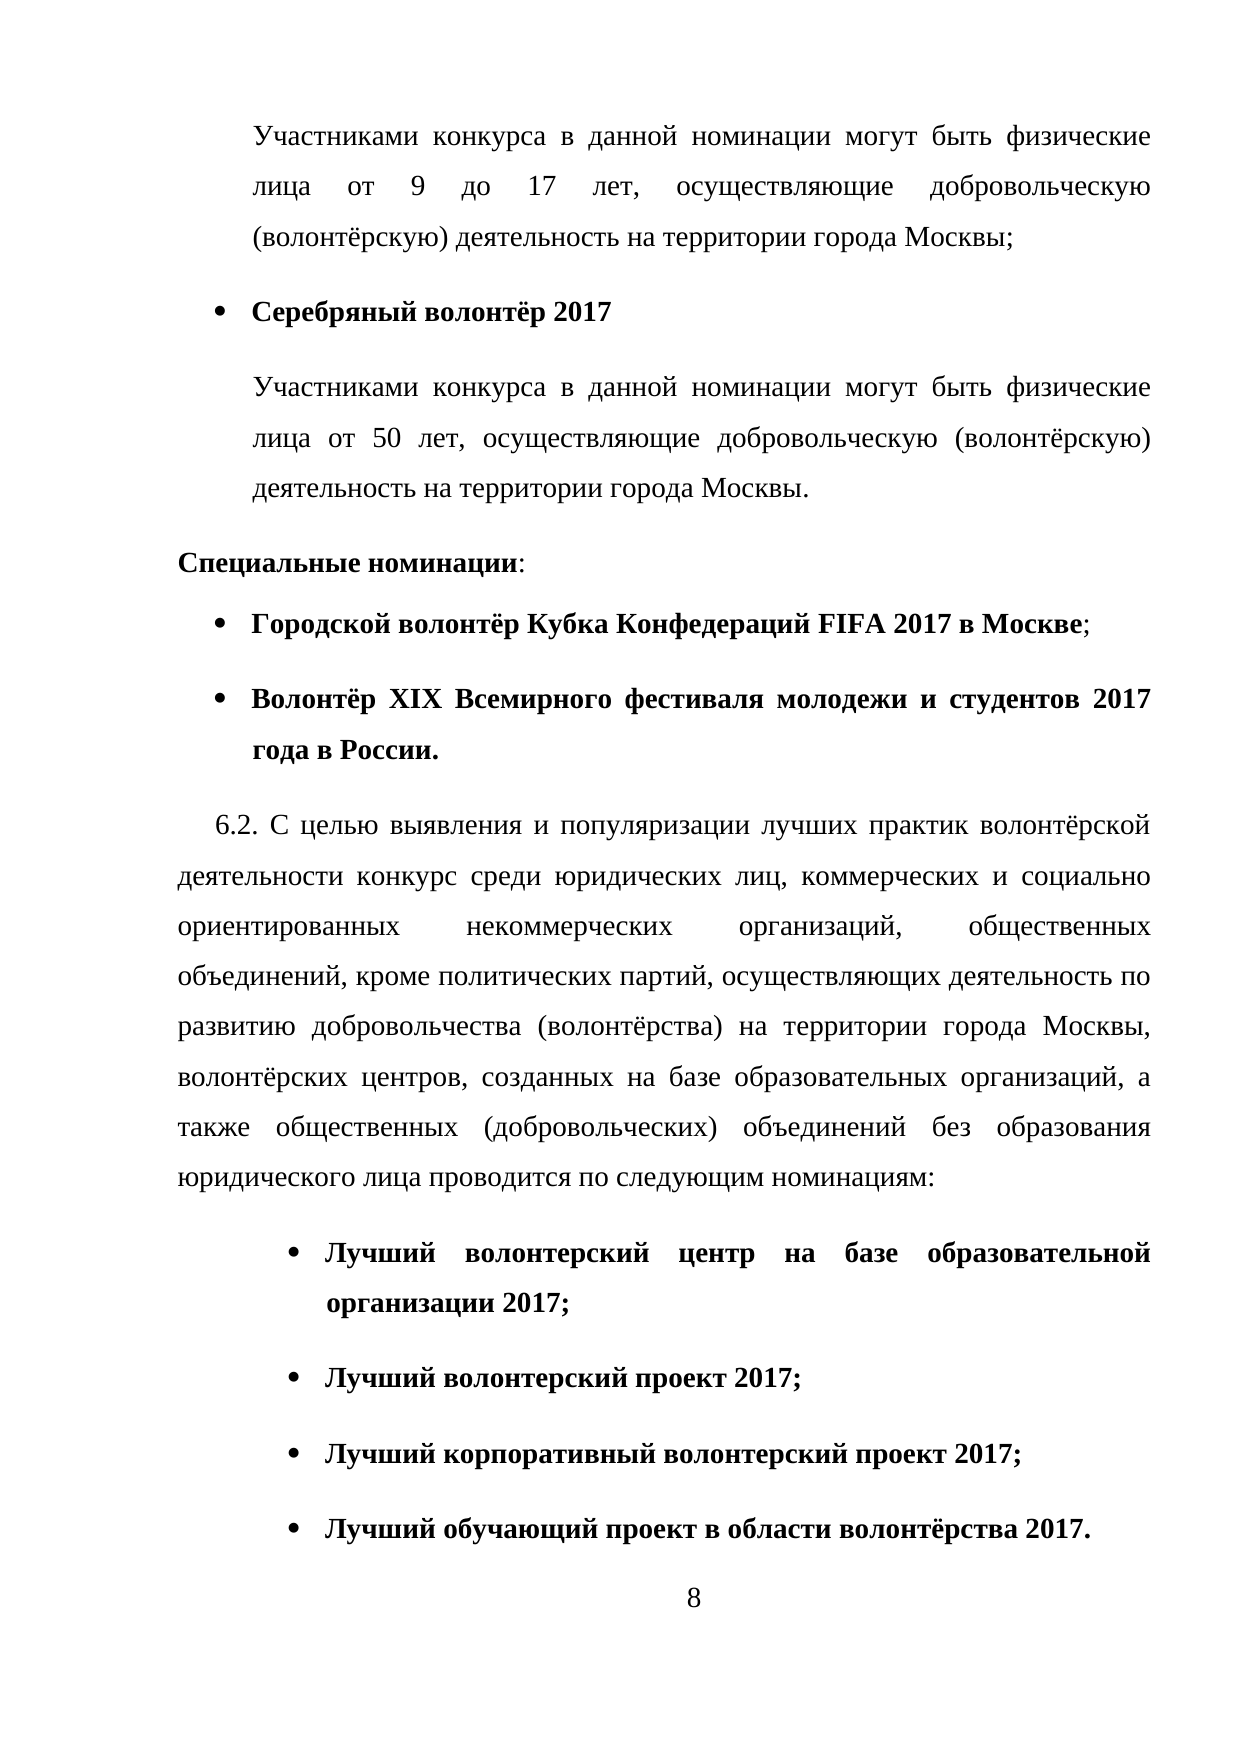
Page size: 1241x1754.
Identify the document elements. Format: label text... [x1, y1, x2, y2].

text Специальные номинации: [177, 545, 1152, 579]
list Лучший волонтерский центр на базе образовательной организации 2017; [288, 1235, 1152, 1319]
list Серебряный волонтёр 2017 [215, 294, 1152, 328]
list Лучший волонтерский проект 2017; [288, 1361, 1152, 1394]
text Участниками конкурса в данной номинации могут быть физические лица от 9 до 17 лет, осуществляющие добровольческую (волонтёрскую) деятельность на территории города Москвы; [252, 118, 1152, 252]
list Лучший обучающий проект в области волонтёрства 2017. [288, 1511, 1152, 1545]
list Лучший корпоративный волонтерский проект 2017; [288, 1436, 1152, 1469]
list Городской волонтёр Кубка Конфедераций FIFA 2017 в Москве; [215, 606, 1152, 640]
text Участниками конкурса в данной номинации могут быть физические лица от 50 лет, осуществляющие добровольческую (волонтёрскую) деятельность на территории города Москвы. [252, 369, 1152, 504]
list Волонтёр XIX Всемирного фестиваля молодежи и студентов 2017 года в России. [215, 682, 1152, 766]
text 6.2. С целью выявления и популяризации лучших практик волонтёрской деятельности конкурс среди юридических лиц, коммерческих и социально ориентированных некоммерческих организаций, общественных объединений, кроме политических партий, осуществляющих деятельность по развитию добровольчества (волонтёрства) на территории города Москвы, волонтёрских центров, созданных на базе образовательных организаций, а также общественных (добровольческих) объединений без образования юридического лица проводится по следующим номинациям: [177, 807, 1152, 1193]
